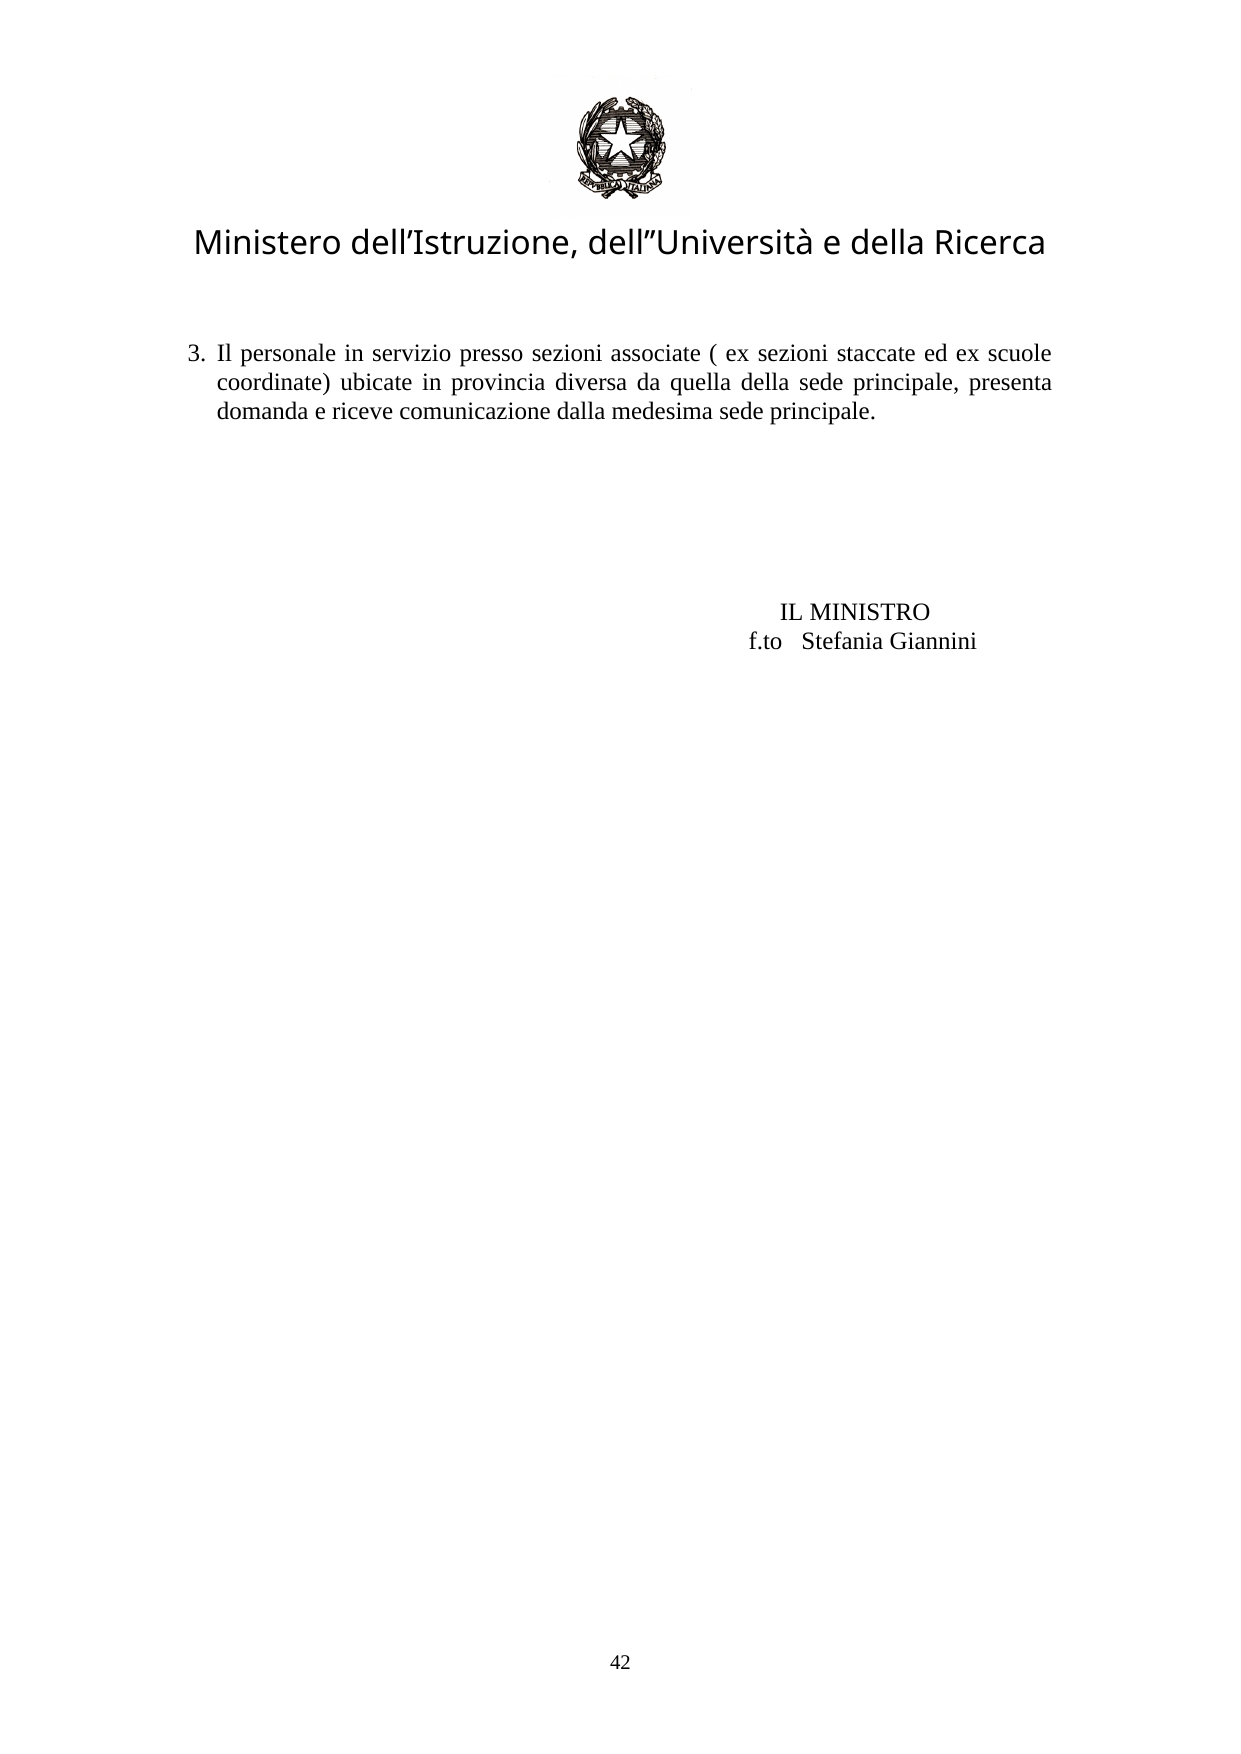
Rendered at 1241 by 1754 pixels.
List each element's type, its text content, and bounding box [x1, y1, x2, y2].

text f.to Stefania Giannini [187, 626, 1053, 654]
picture [548, 75, 692, 219]
text IL MINISTRO [187, 597, 1053, 626]
list Il personale in servizio presso sezioni associate ( ex sezioni staccate ed ex scuole coordinate) ubicate in provincia diversa da quella della sede principale, presenta domanda e riceve comunicazione dalla medesima sede principale. [187, 338, 1053, 424]
